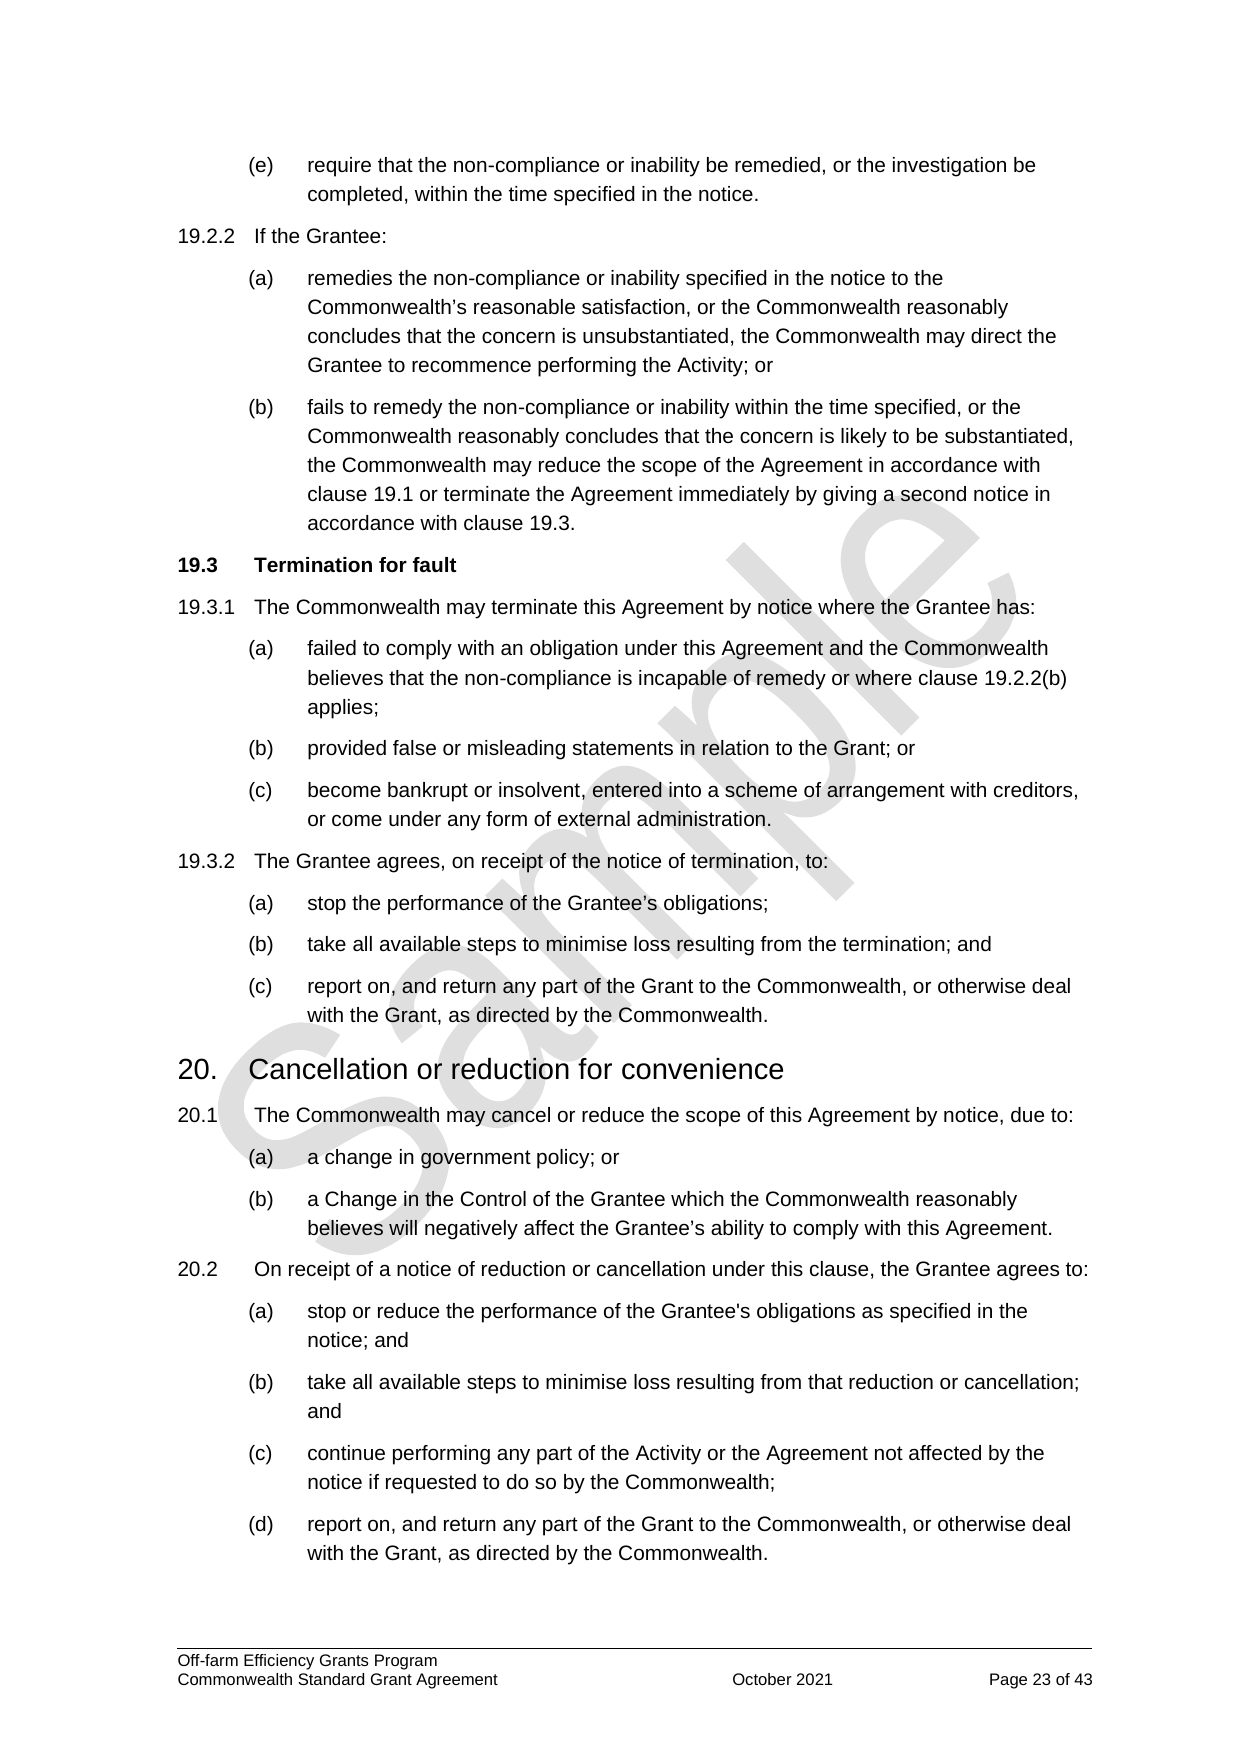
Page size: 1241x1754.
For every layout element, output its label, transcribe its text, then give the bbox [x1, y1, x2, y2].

text (a) stop the performance of the Grantee’s obligations; [248, 885, 1092, 914]
text (c) become bankrupt or insolvent, entered into a scheme of arrangement with creditors, or come under any form of external administration. [248, 773, 1092, 831]
subtitle Cancellation or reduction for convenience [177, 1052, 1092, 1085]
text 19.3.1 The Commonwealth may terminate this Agreement by notice where the Grantee has: [177, 589, 1092, 618]
text (e) require that the non‐compliance or inability be remedied, or the investigation be completed, within the time specified in the notice. [248, 148, 1092, 206]
text 19.3.2 The Grantee agrees, on receipt of the notice of termination, to: [177, 843, 1092, 873]
text 20.2 On receipt of a notice of reduction or cancellation under this clause, the Grantee agrees to: [177, 1252, 1092, 1281]
text (a) failed to comply with an obligation under this Agreement and the Commonwealth believes that the non‐compliance is incapable of remedy or where clause 19.2.2(b) applies; [248, 631, 1092, 718]
text 20.1 The Commonwealth may cancel or reduce the scope of this Agreement by notice, due to: [177, 1098, 1092, 1127]
text (d) report on, and return any part of the Grant to the Commonwealth, or otherwise deal with the Grant, as directed by the Commonwealth. [248, 1506, 1092, 1564]
text 19.3 Termination for fault [177, 548, 1092, 577]
text (c) report on, and return any part of the Grant to the Commonwealth, or otherwise deal with the Grant, as directed by the Commonwealth. [248, 968, 1092, 1027]
text (b) a Change in the Control of the Grantee which the Commonwealth reasonably believes will negatively affect the Grantee’s ability to comply with this Agreement. [248, 1181, 1092, 1239]
text (a) remedies the non‐compliance or inability specified in the notice to the Commonwealth’s reasonable satisfaction, or the Commonwealth reasonably concludes that the concern is unsubstantiated, the Commonwealth may direct the Grantee to recommence performing the Activity; or [248, 260, 1092, 377]
text (b) provided false or misleading statements in relation to the Grant; or [248, 731, 1092, 760]
text (c) continue performing any part of the Activity or the Agreement not affected by the notice if requested to do so by the Commonwealth; [248, 1435, 1092, 1494]
text (a) stop or reduce the performance of the Grantee's obligations as specified in the notice; and [248, 1294, 1092, 1352]
text (b) take all available steps to minimise loss resulting from the termination; and [248, 927, 1092, 956]
text 19.2.2 If the Grantee: [177, 218, 1092, 248]
text (b) take all available steps to minimise loss resulting from that reduction or cancellation; and [248, 1364, 1092, 1423]
text (b) fails to remedy the non‐compliance or inability within the time specified, or the Commonwealth reasonably concludes that the concern is likely to be substantiated, the Commonwealth may reduce the scope of the Agreement in accordance with clause 19.1 or terminate the Agreement immediately by giving a second notice in accordance with clause 19.3. [248, 389, 1092, 535]
text (a) a change in government policy; or [248, 1139, 1092, 1169]
